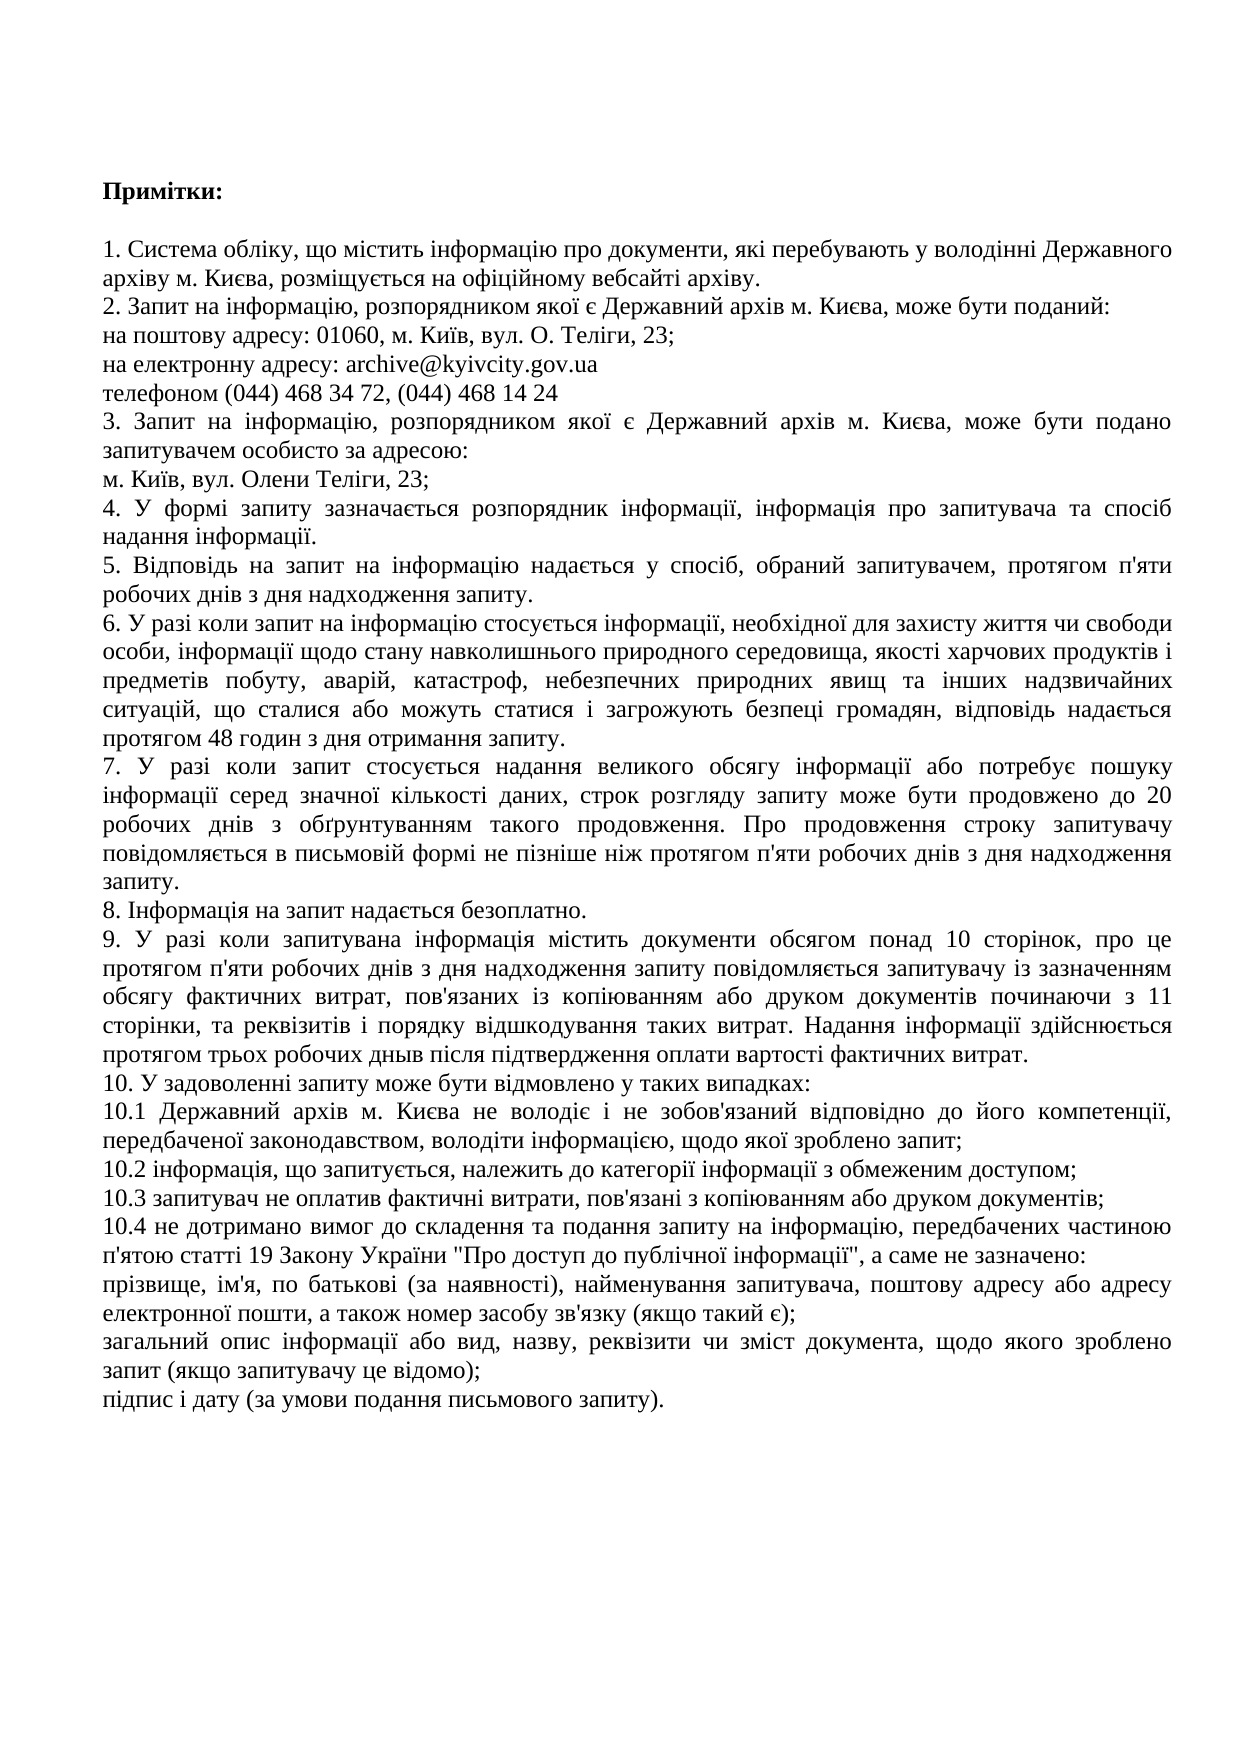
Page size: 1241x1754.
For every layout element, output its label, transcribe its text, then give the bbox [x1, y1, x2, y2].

table_header Примітки: 1. Система обліку, що містить інформацію про документи, які перебувають у володінні Державного архіву м. Києва, розміщується на офіційному вебсайті архіву. 2. Запит на інформацію, розпорядником якої є Державний архів м. Києва, може бути поданий: на поштову адресу: 01060, м. Київ, вул. О. Теліги, 23; на електронну адресу: archive@kyivcity.gov.ua телефоном (044) 468 34 72, (044) 468 14 24 3. Запит на інформацію, розпорядником якої є Державний архів м. Києва, може бути подано запитувачем особисто за адресою: м. Київ, вул. Олени Теліги, 23; 4. У формі запиту зазначається розпорядник інформації, інформація про запитувача та спосіб надання інформації. 5. Відповідь на запит на інформацію надається у спосіб, обраний запитувачем, протягом п'яти робочих днів з дня надходження запиту. 6. У разі коли запит на інформацію стосується інформації, необхідної для захисту життя чи свободи особи, інформації щодо стану навколишнього природного середовища, якості харчових продуктів і предметів побуту, аварій, катастроф, небезпечних природних явищ та інших надзвичайних ситуацій, що сталися або можуть статися і загрожують безпеці громадян, відповідь надається протягом 48 годин з дня отримання запиту. 7. У разі коли запит стосується надання великого обсягу інформації або потребує пошуку інформації серед значної кількості даних, строк розгляду запиту може бути продовжено до 20 робочих днів з обґрунтуванням такого продовження. Про продовження строку запитувачу повідомляється в письмовій формі не пізніше ніж протягом п'яти робочих днів з дня надходження запиту. 8. Інформація на запит надається безоплатно. 9. У разі коли запитувана інформація містить документи обсягом понад 10 сторінок, про це протягом п'яти робочих днів з дня надходження запиту повідомляється запитувачу із зазначенням обсягу фактичних витрат, пов'язаних із копіюванням або друком документів починаючи з 11 сторінки, та реквізитів і порядку відшкодування таких витрат. Надання інформації здійснюється протягом трьох робочих дныв після підтвердження оплати вартості фактичних витрат. 10. У задоволенні запиту може бути відмовлено у таких випадках: 10.1 Державний архів м. Києва не володіє і не зобов'язаний відповідно до його компетенції, передбаченої законодавством, володіти інформацією, щодо якої зроблено запит; 10.2 інформація, що запитується, належить до категорії інформації з обмеженим доступом; 10.3 запитувач не оплатив фактичні витрати, пов'язані з копіюванням або друком документів; 10.4 не дотримано вимог до складення та подання запиту на інформацію, передбачених частиною п'ятою статті 19 Закону України "Про доступ до публічної інформації", а саме не зазначено: прізвище, ім'я, по батькові (за наявності), найменування запитувача, поштову адресу або адресу електронної пошти, а також номер засобу зв'язку (якщо такий є); загальний опис інформації або вид, назву, реквізити чи зміст документа, щодо якого зроблено запит (якщо запитувачу це відомо); підпис і дату (за умови подання письмового запиту). [91, 176, 1185, 1413]
